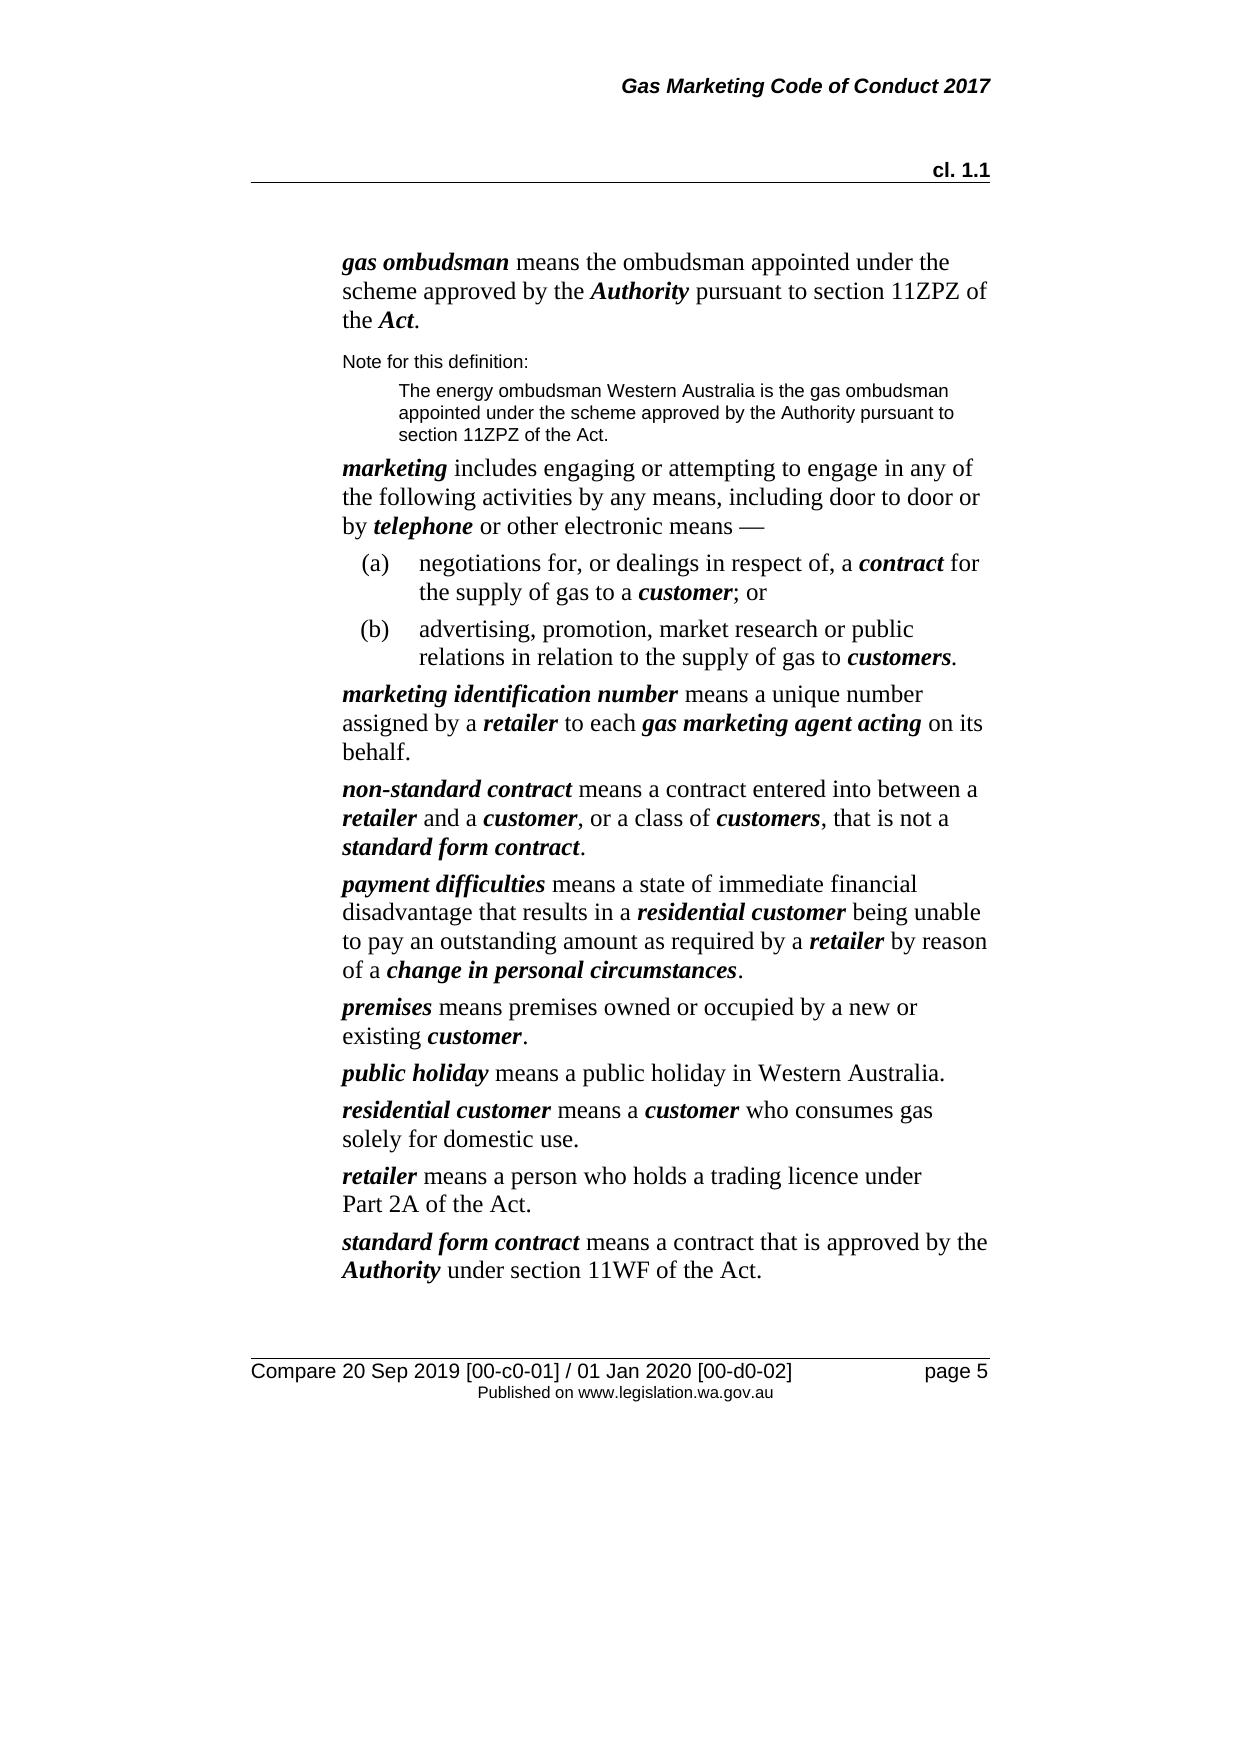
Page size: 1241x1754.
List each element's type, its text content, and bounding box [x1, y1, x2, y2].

text marketing identification number means a unique number assigned by a retailer to each gas marketing agent acting on its behalf. [251, 679, 990, 766]
text (b) advertising, promotion, market research or public relations in relation to the supply of gas to customers. [251, 614, 990, 671]
text premises means premises owned or occupied by a new or existing customer. [251, 992, 990, 1049]
text public holiday means a public holiday in Western Australia. [251, 1058, 990, 1087]
text payment difficulties means a state of immediate financial disadvantage that results in a residential customer being unable to pay an outstanding amount as required by a retailer by reason of a change in personal circumstances. [251, 869, 990, 984]
subtitle Note for this definition: [251, 350, 990, 372]
text non-standard contract means a contract entered into between a retailer and a customer, or a class of customers, that is not a standard form contract. [251, 774, 990, 860]
text gas ombudsman means the ombudsman appointed under the scheme approved by the Authority pursuant to section 11ZPZ of the Act. [251, 247, 990, 334]
text (a) negotiations for, or dealings in respect of, a contract for the supply of gas to a customer; or [251, 548, 990, 605]
text marketing includes engaging or attempting to engage in any of the following activities by any means, including door to door or by telephone or other electronic means — [251, 453, 990, 539]
text standard form contract means a contract that is approved by the Authority under section 11WF of the Act. [251, 1227, 990, 1284]
text The energy ombudsman Western Australia is the gas ombudsman appointed under the scheme approved by the Authority pursuant to section 11ZPZ of the Act. [251, 380, 990, 445]
text retailer means a person who holds a trading licence under Part 2A of the Act. [251, 1161, 990, 1218]
text residential customer means a customer who consumes gas solely for domestic use. [251, 1095, 990, 1152]
